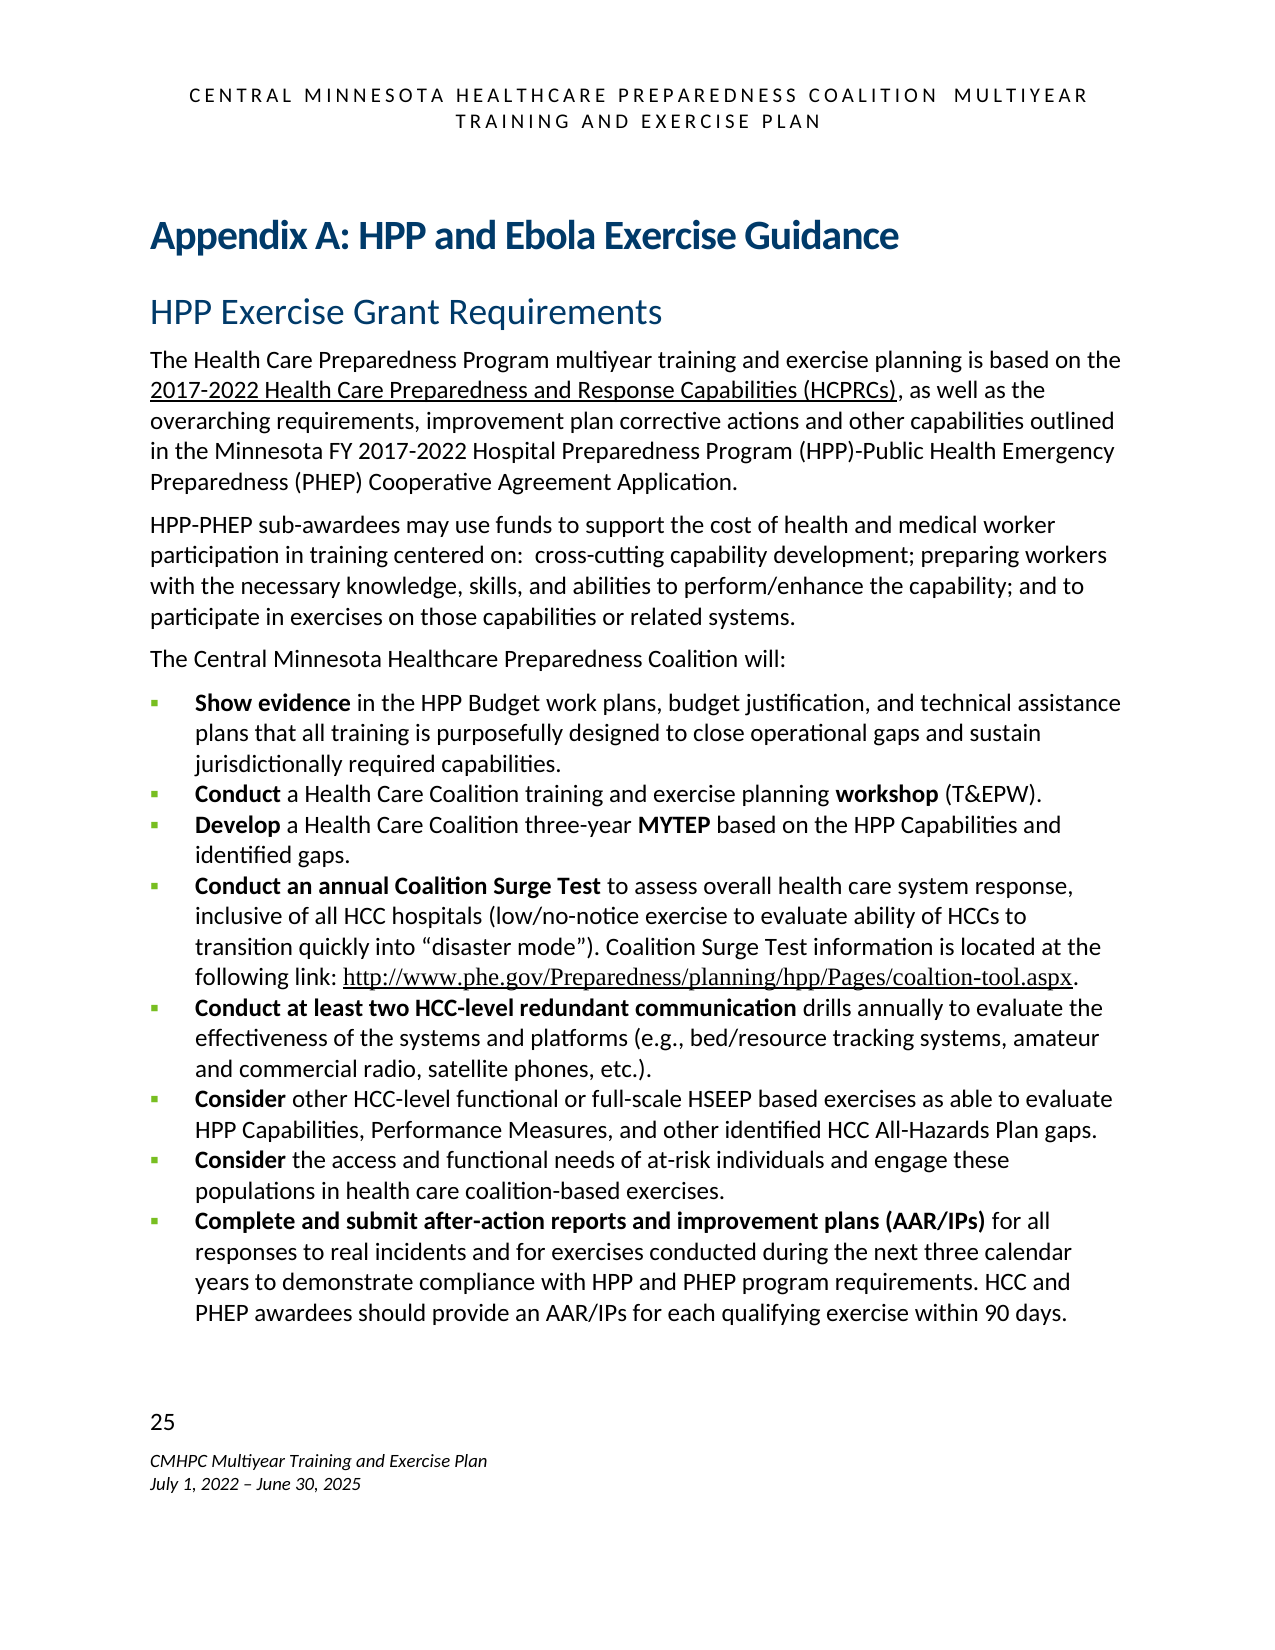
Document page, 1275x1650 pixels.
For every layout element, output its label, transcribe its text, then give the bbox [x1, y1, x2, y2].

list Develop a Health Care Coalition three-year MYTEP based on the HPP Capabilities and identified gaps. [150, 809, 1125, 870]
subtitle HPP Exercise Grant Requirements [150, 295, 1125, 331]
list Complete and submit after-action reports and improvement plans (AAR/IPs) for all responses to real incidents and for exercises conducted during the next three calendar years to demonstrate compliance with HPP and PHEP program requirements. HCC and PHEP awardees should provide an AAR/IPs for each qualifying exercise within 90 days. [150, 1206, 1125, 1328]
list Conduct at least two HCC-level redundant communication drills annually to evaluate the effectiveness of the systems and platforms (e.g., bed/resource tracking systems, amateur and commercial radio, satellite phones, etc.). [150, 992, 1125, 1083]
list Conduct an annual Coalition Surge Test to assess overall health care system response, inclusive of all HCC hospitals (low/no-notice exercise to evaluate ability of HCCs to transition quickly into “disaster mode”). Coalition Surge Test information is located at the following link: http://www.phe.gov/Preparedness/planning/hpp/Pages/coaltion-tool.aspx. [150, 870, 1125, 992]
text HPP-PHEP sub-awardees may use funds to support the cost of health and medical worker participation in training centered on: cross-cutting capability development; preparing workers with the necessary knowledge, skills, and abilities to perform/enhance the capability; and to participate in exercises on those capabilities or related systems. [150, 509, 1125, 631]
list Consider the access and functional needs of at-risk individuals and engage these populations in health care coalition-based exercises. [150, 1144, 1125, 1206]
list Conduct a Health Care Coalition training and exercise planning workshop (T&EPW). [150, 778, 1125, 809]
list Show evidence in the HPP Budget work plans, budget justification, and technical assistance plans that all training is purposefully designed to close operational gaps and sustain jurisdictionally required capabilities. [150, 687, 1125, 778]
text The will: [150, 644, 1125, 674]
text The Health Care Preparedness Program multiyear training and exercise planning is based on the 2017-2022 Health Care Preparedness and Response Capabilities (HCPRCs), as well as the overarching requirements, improvement plan corrective actions and other capabilities outlined in the Minnesota FY 2017-2022 Hospital Preparedness Program (HPP)-Public Health Emergency Preparedness (PHEP) Cooperative Agreement Application. [150, 344, 1125, 497]
list Consider other HCC-level functional or full-scale HSEEP based exercises as able to evaluate HPP Capabilities, Performance Measures, and other identified HCC All-Hazards Plan gaps. [150, 1083, 1125, 1144]
subtitle Appendix A: HPP and Ebola Exercise Guidance [150, 217, 1125, 257]
